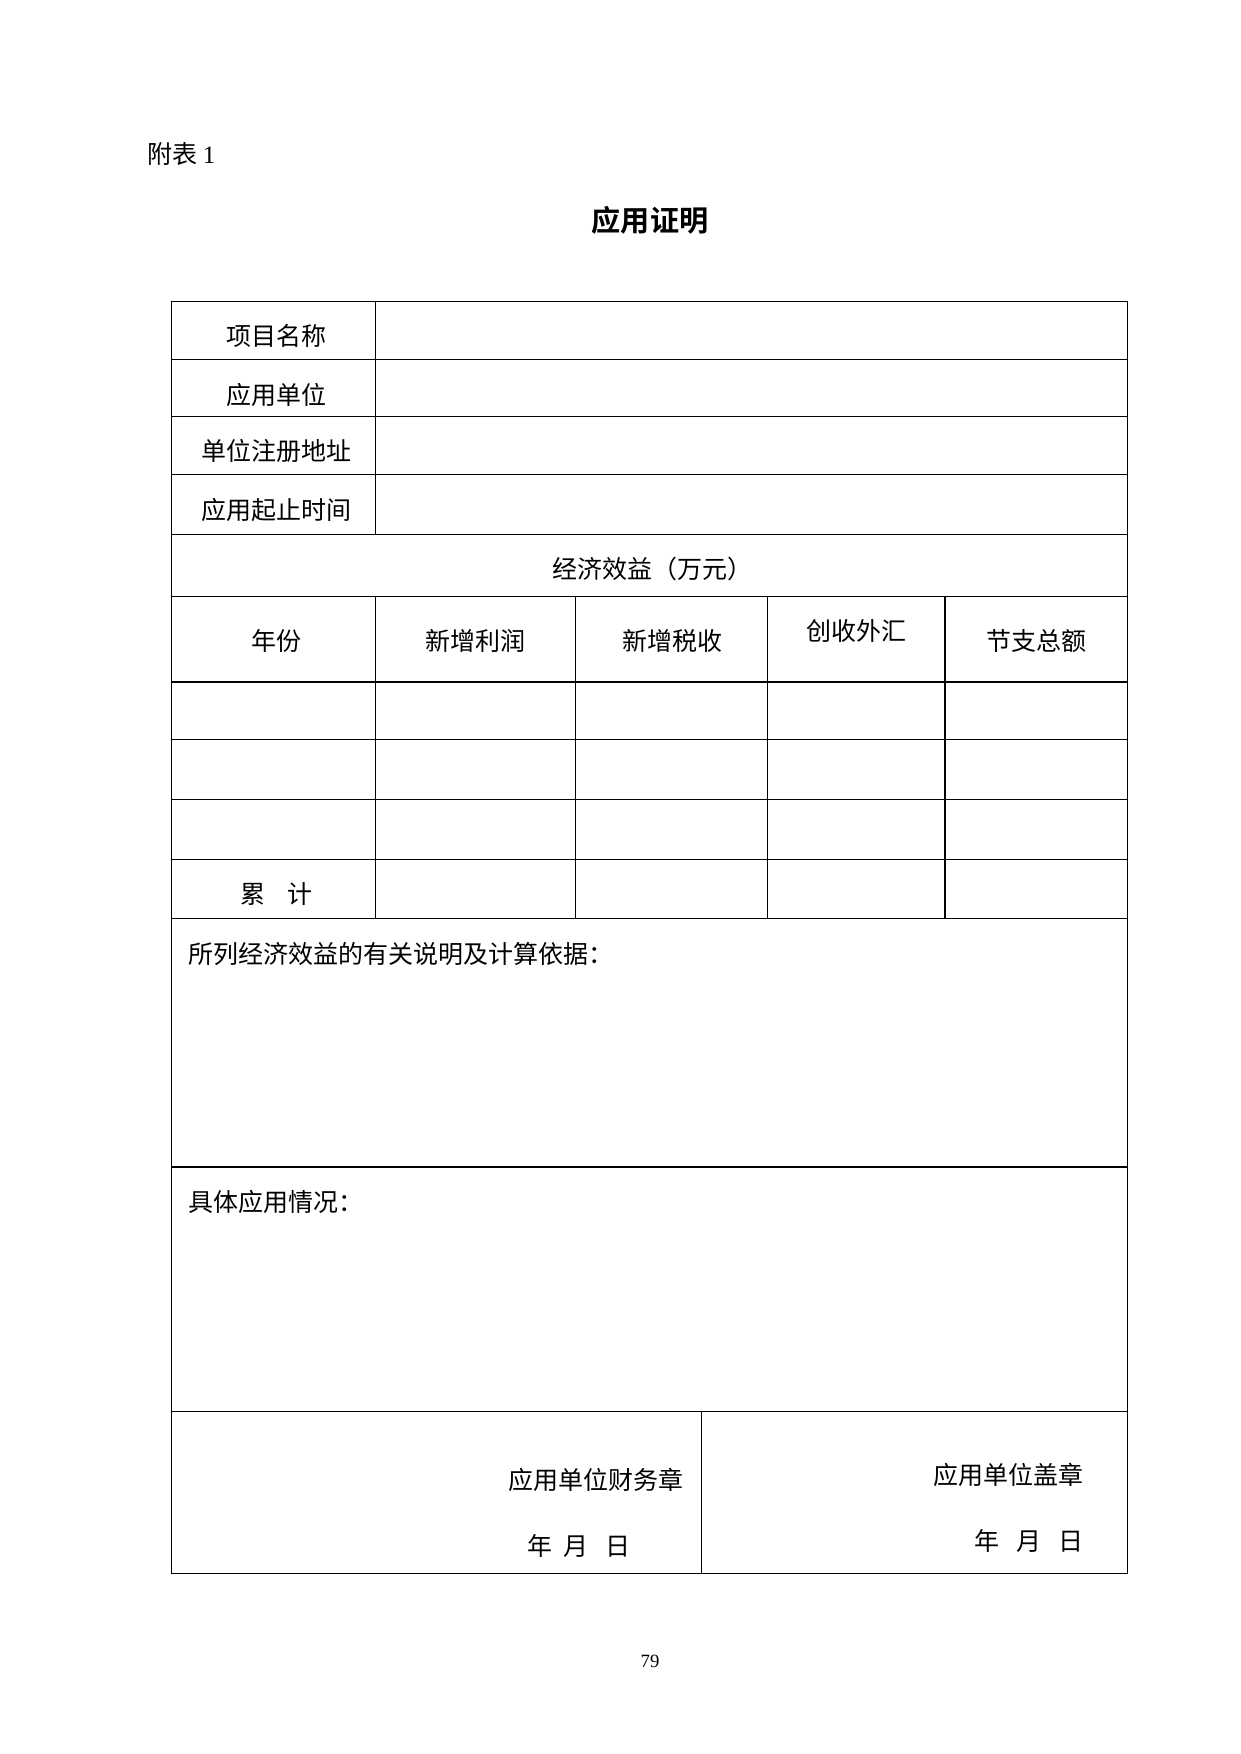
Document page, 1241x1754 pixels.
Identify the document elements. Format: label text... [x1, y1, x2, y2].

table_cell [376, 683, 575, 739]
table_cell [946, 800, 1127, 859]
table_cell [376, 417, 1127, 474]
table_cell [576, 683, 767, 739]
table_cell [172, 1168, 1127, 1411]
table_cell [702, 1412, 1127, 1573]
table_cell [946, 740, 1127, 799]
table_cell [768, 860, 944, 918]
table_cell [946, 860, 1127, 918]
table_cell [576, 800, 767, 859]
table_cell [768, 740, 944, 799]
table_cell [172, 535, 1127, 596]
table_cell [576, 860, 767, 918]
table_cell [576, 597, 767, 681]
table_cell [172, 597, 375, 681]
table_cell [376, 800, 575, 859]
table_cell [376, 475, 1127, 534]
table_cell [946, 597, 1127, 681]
text 附表1 [148, 119, 1152, 185]
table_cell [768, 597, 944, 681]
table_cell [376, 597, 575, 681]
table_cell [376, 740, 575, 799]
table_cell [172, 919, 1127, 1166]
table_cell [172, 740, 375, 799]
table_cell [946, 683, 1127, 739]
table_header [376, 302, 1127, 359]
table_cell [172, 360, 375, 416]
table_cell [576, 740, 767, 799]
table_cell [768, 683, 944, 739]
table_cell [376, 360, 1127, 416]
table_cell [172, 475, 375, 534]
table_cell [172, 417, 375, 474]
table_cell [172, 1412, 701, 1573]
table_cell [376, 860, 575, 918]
text 应用证明 [148, 185, 1152, 251]
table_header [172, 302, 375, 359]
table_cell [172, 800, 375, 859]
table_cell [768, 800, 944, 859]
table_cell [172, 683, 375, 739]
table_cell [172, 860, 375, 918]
